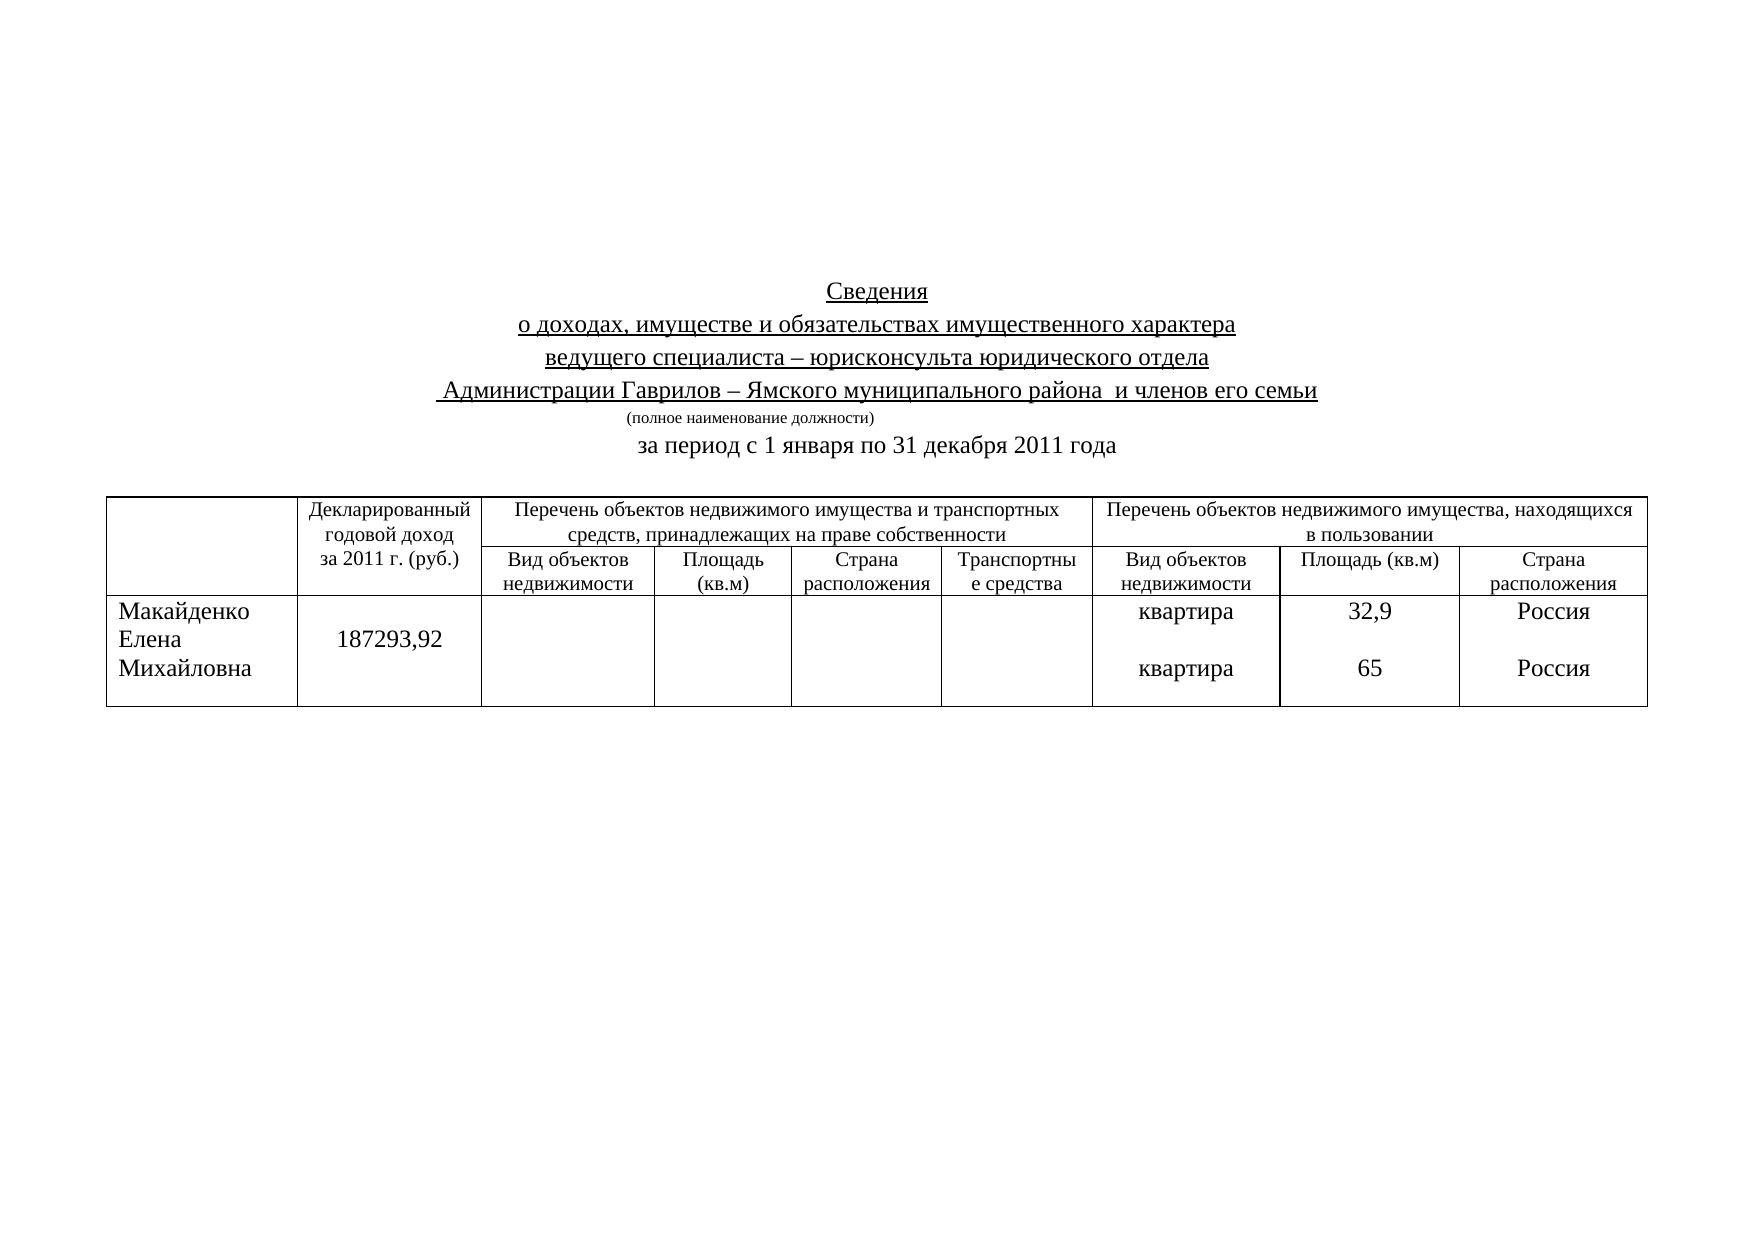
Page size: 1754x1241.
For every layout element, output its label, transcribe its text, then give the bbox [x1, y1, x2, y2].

table_cell Россия Россия [1460, 596, 1647, 706]
table_cell Транспортные средства [942, 547, 1092, 595]
table_cell [655, 596, 791, 706]
table_header Декларированный годовой доход за 2011 г. (руб.) [298, 498, 481, 595]
table_header [107, 498, 297, 595]
table_cell Вид объектов недвижимости [482, 547, 654, 595]
table_header Перечень объектов недвижимого имущества, находящихся в пользовании [1093, 498, 1647, 546]
table_cell [792, 596, 941, 706]
text Cведения [118, 276, 1636, 305]
table_cell Площадь (кв.м) [1281, 547, 1459, 595]
text (полное наименование должности) [118, 408, 1636, 427]
text Администрации Гаврилов – Ямского муниципального района и членов его семьи [118, 375, 1636, 404]
table_cell [942, 596, 1092, 706]
table_cell 187293,92 [298, 596, 481, 706]
text ведущего специалиста – юрисконсульта юридического отдела [118, 342, 1636, 371]
table_cell Макайденко Елена Михайловна [107, 596, 297, 706]
table_cell Вид объектов недвижимости [1093, 547, 1279, 595]
table_cell квартира квартира [1093, 596, 1279, 706]
table_cell Площадь (кв.м) [655, 547, 791, 595]
table_cell [482, 596, 654, 706]
text за период с 1 января по 31 декабря 2011 года [118, 430, 1636, 459]
text о доходах, имуществе и обязательствах имущественного характера [118, 309, 1636, 338]
table_cell Страна расположения [792, 547, 941, 595]
table_header Перечень объектов недвижимого имущества и транспортных средств, принадлежащих на праве собственности [482, 498, 1092, 546]
table_cell 32,9 65 [1281, 596, 1459, 706]
table_cell Страна расположения [1460, 547, 1647, 595]
